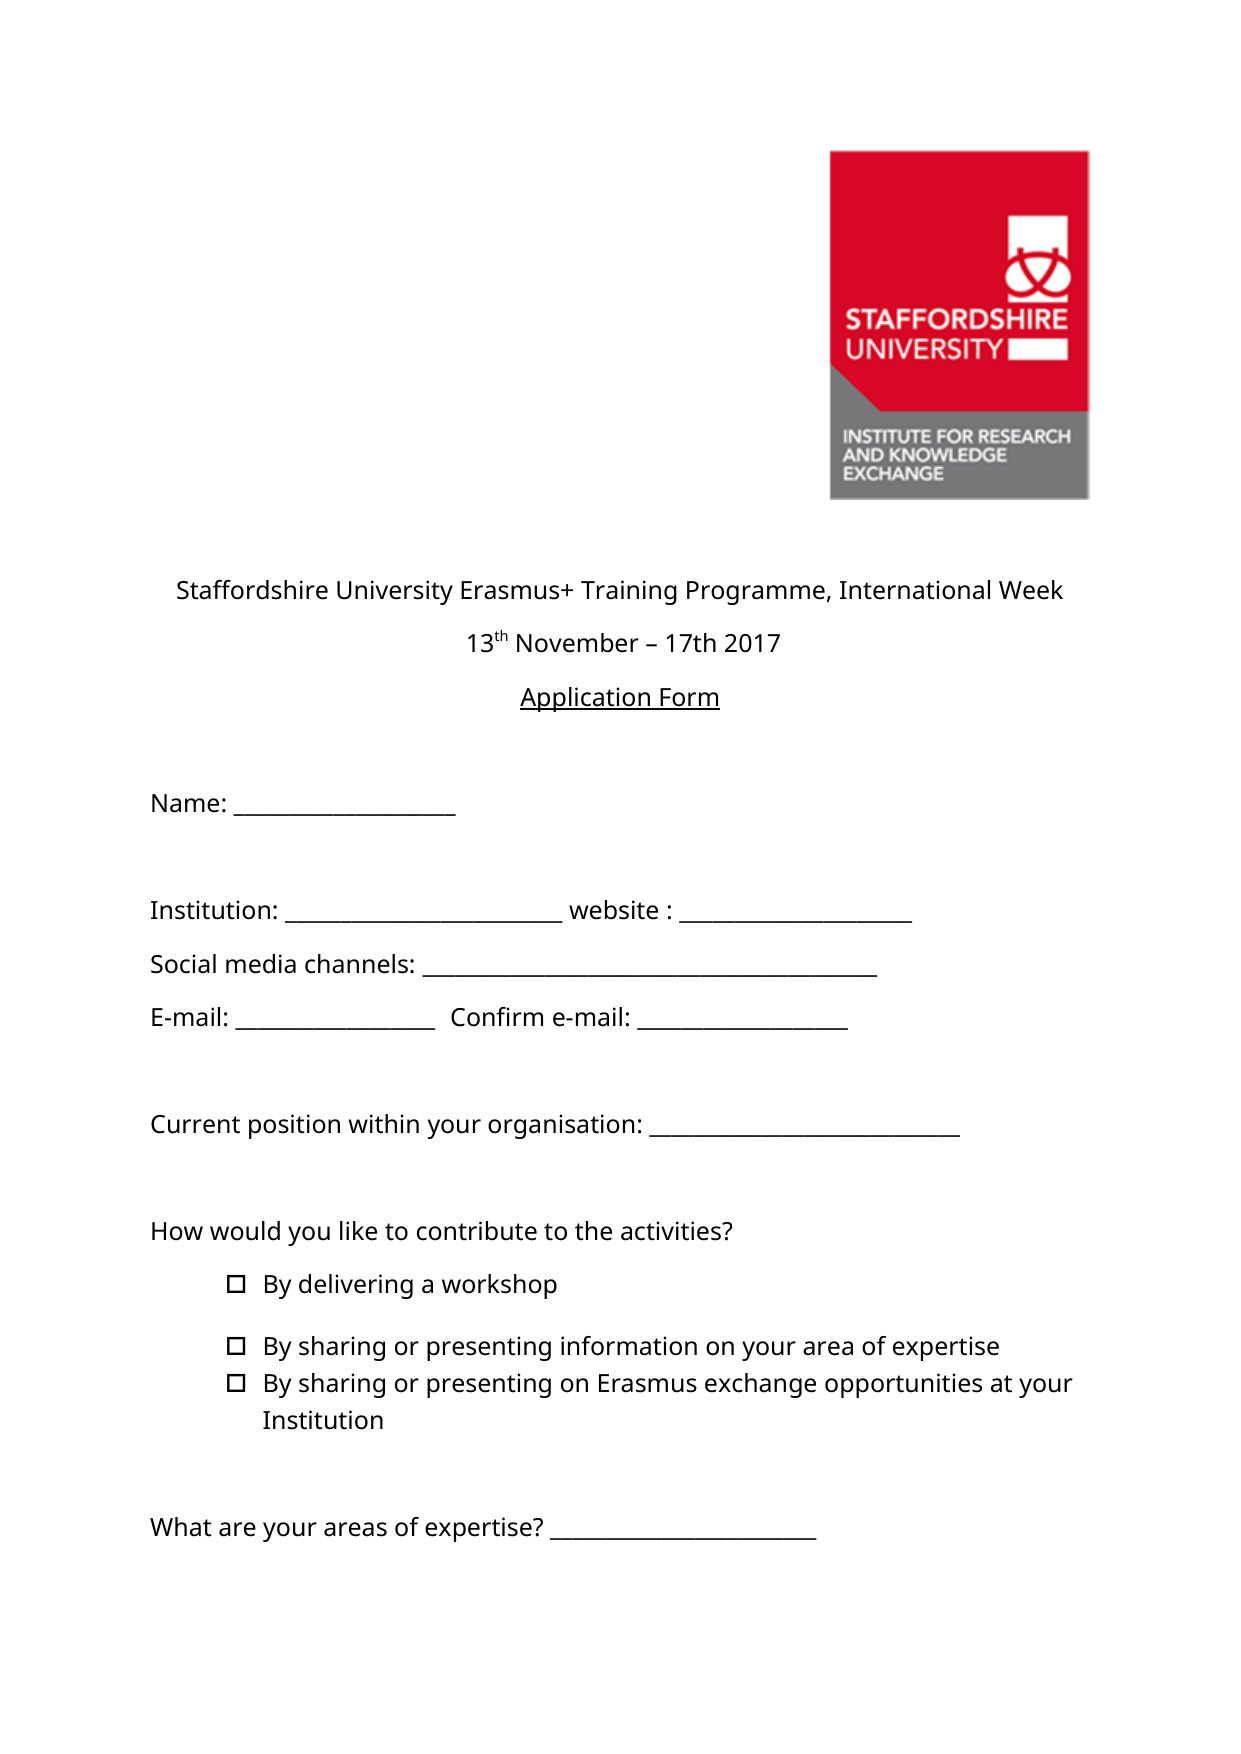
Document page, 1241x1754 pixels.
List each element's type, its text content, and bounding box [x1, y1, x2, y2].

text How would you like to contribute to the activities? [150, 1213, 1090, 1248]
text Application Form [150, 679, 1090, 713]
picture [829, 150, 1091, 500]
text E-mail: __________________ Confirm e-mail: ___________________ [150, 1000, 1090, 1034]
text Current position within your organisation: ____________________________ [150, 1107, 1090, 1141]
text Name: ____________________ [150, 786, 1090, 820]
text What are your areas of expertise? ________________________ [150, 1509, 1090, 1543]
text 13th November – 17th 2017 [150, 626, 1090, 660]
list By sharing or presenting information on your area of expertise [225, 1329, 1090, 1363]
list By sharing or presenting on Erasmus exchange opportunities at your Institution [225, 1366, 1090, 1436]
list By delivering a workshop [225, 1267, 1090, 1301]
text Social media channels: _________________________________________ [150, 946, 1090, 980]
text Staffordshire University Erasmus+ Training Programme, International Week [150, 572, 1090, 606]
text Institution: _________________________ website : _____________________ [150, 893, 1090, 927]
